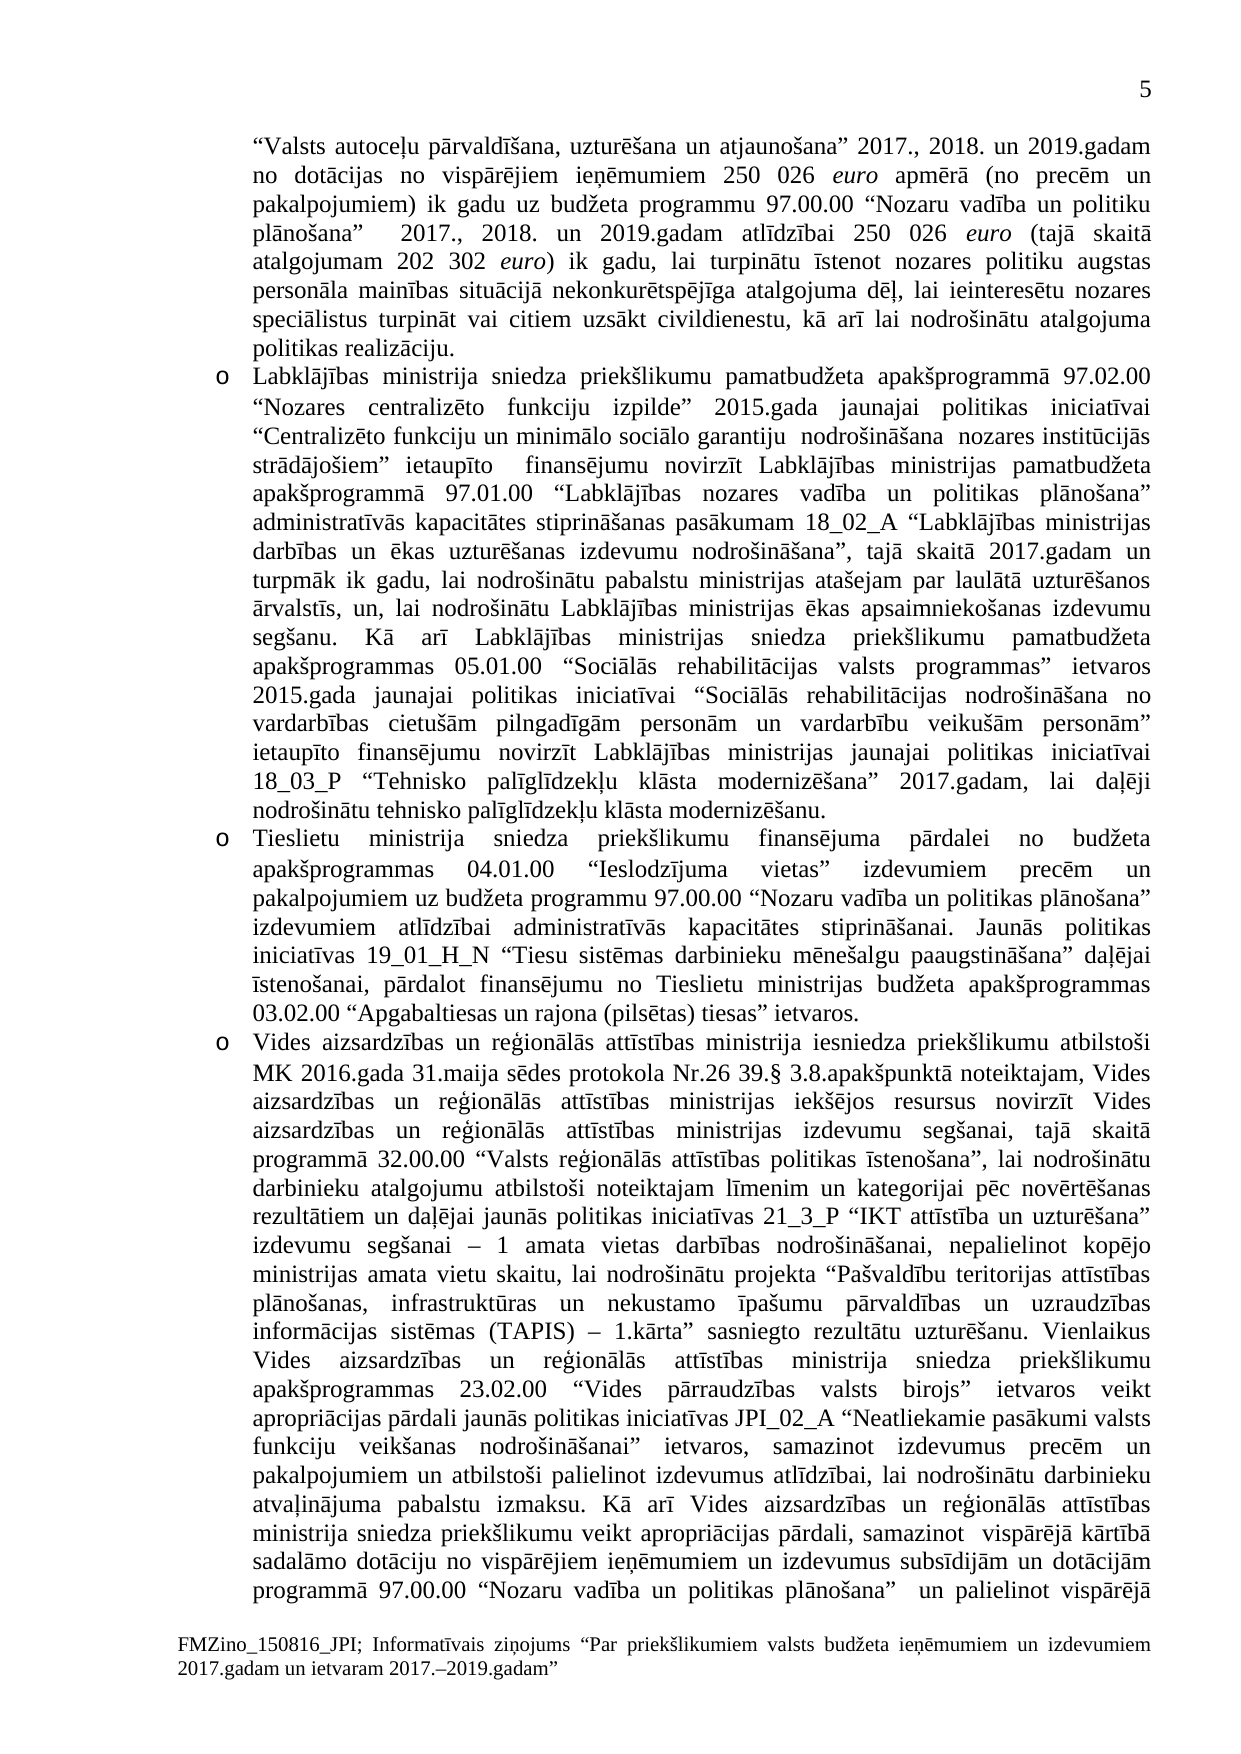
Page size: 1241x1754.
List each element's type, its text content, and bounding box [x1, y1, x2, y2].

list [215, 1027, 1152, 1604]
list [215, 131, 1152, 361]
list Tieslietu ministrija sniedza priekšlikumu finansējuma pārdalei no budžeta apakšprogrammas 04.01.00 “Ieslodzījuma vietas” izdevumiem precēm un pakalpojumiem uz budžeta programmu 97.00.00 “Nozaru vadība un politikas plānošana” izdevumiem atlīdzībai administratīvās kapacitātes stiprināšanai. Jaunās politikas iniciatīvas 19_01_H_N “Tiesu sistēmas darbinieku mēnešalgu paaugstināšana” daļējai īstenošanai, pārdalot finansējumu no Tieslietu ministrijas budžeta apakšprogrammas 03.02.00 “Apgabaltiesas un rajona (pilsētas) tiesas” ietvaros. [215, 823, 1152, 1027]
list Labklājības ministrija sniedza priekšlikumu pamatbudžeta apakšprogrammā 97.02.00 “Nozares centralizēto funkciju izpilde” 2015.gada jaunajai politikas iniciatīvai “Centralizēto funkciju un minimālo sociālo garantiju nodrošināšana nozares institūcijās strādājošiem” ietaupīto finansējumu novirzīt Labklājības ministrijas pamatbudžeta apakšprogrammā 97.01.00 “Labklājības nozares vadība un politikas plānošana” administratīvās kapacitātes stiprināšanas pasākumam 18_02_A “Labklājības ministrijas darbības un ēkas uzturēšanas izdevumu nodrošināšana”, tajā skaitā 2017.gadam un turpmāk ik gadu, lai nodrošinātu pabalstu ministrijas atašejam par laulātā uzturēšanos ārvalstīs, un, lai nodrošinātu Labklājības ministrijas ēkas apsaimniekošanas izdevumu segšanu. Kā arī Labklājības ministrijas sniedza priekšlikumu pamatbudžeta apakšprogrammas 05.01.00 “Sociālās rehabilitācijas valsts programmas” ietvaros 2015.gada jaunajai politikas iniciatīvai “Sociālās rehabilitācijas nodrošināšana no vardarbības cietušām pilngadīgām personām un vardarbību veikušām personām” ietaupīto finansējumu novirzīt Labklājības ministrijas jaunajai politikas iniciatīvai 18_03_P “Tehnisko palīglīdzekļu klāsta modernizēšana” 2017.gadam, lai daļēji nodrošinātu tehnisko palīglīdzekļu klāsta modernizēšanu. [215, 361, 1152, 823]
